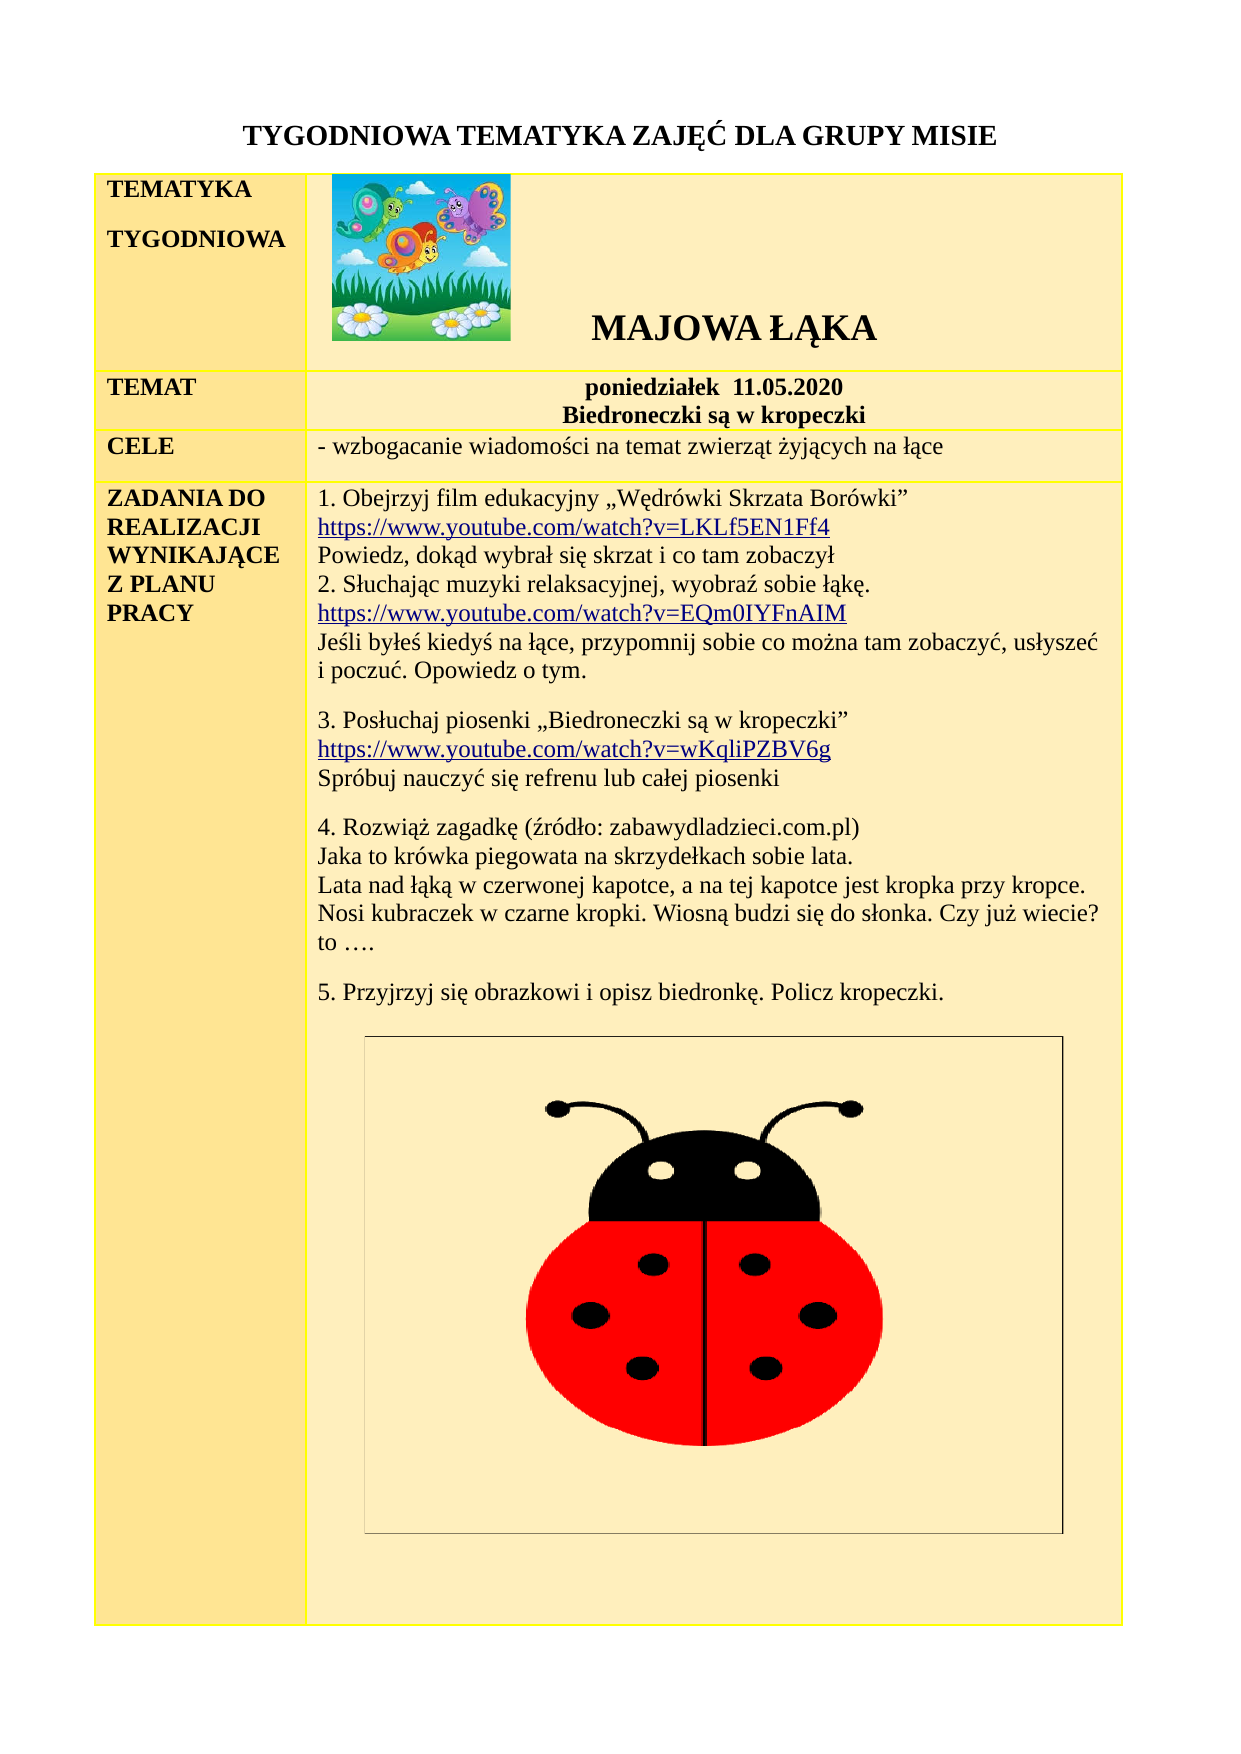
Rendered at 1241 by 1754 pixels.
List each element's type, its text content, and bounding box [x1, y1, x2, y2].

table_cell - wzbogacanie wiadomości na temat zwierząt żyjących na łące [307, 431, 1121, 481]
table_header MAJOWA ŁĄKA [307, 175, 1121, 370]
picture [332, 181, 511, 341]
table_cell CELE [96, 431, 305, 481]
text TYGODNIOWA TEMATYKA ZAJĘĆ DLA GRUPY MISIE [118, 118, 1122, 152]
table_header TEMATYKA TYGODNIOWA [96, 175, 305, 370]
picture [364, 1036, 1064, 1534]
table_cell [307, 483, 1121, 1624]
table_cell TEMAT [96, 372, 305, 429]
table_cell poniedziałek 11.05.2020 Biedroneczki są w kropeczki [307, 372, 1121, 429]
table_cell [96, 483, 305, 1624]
